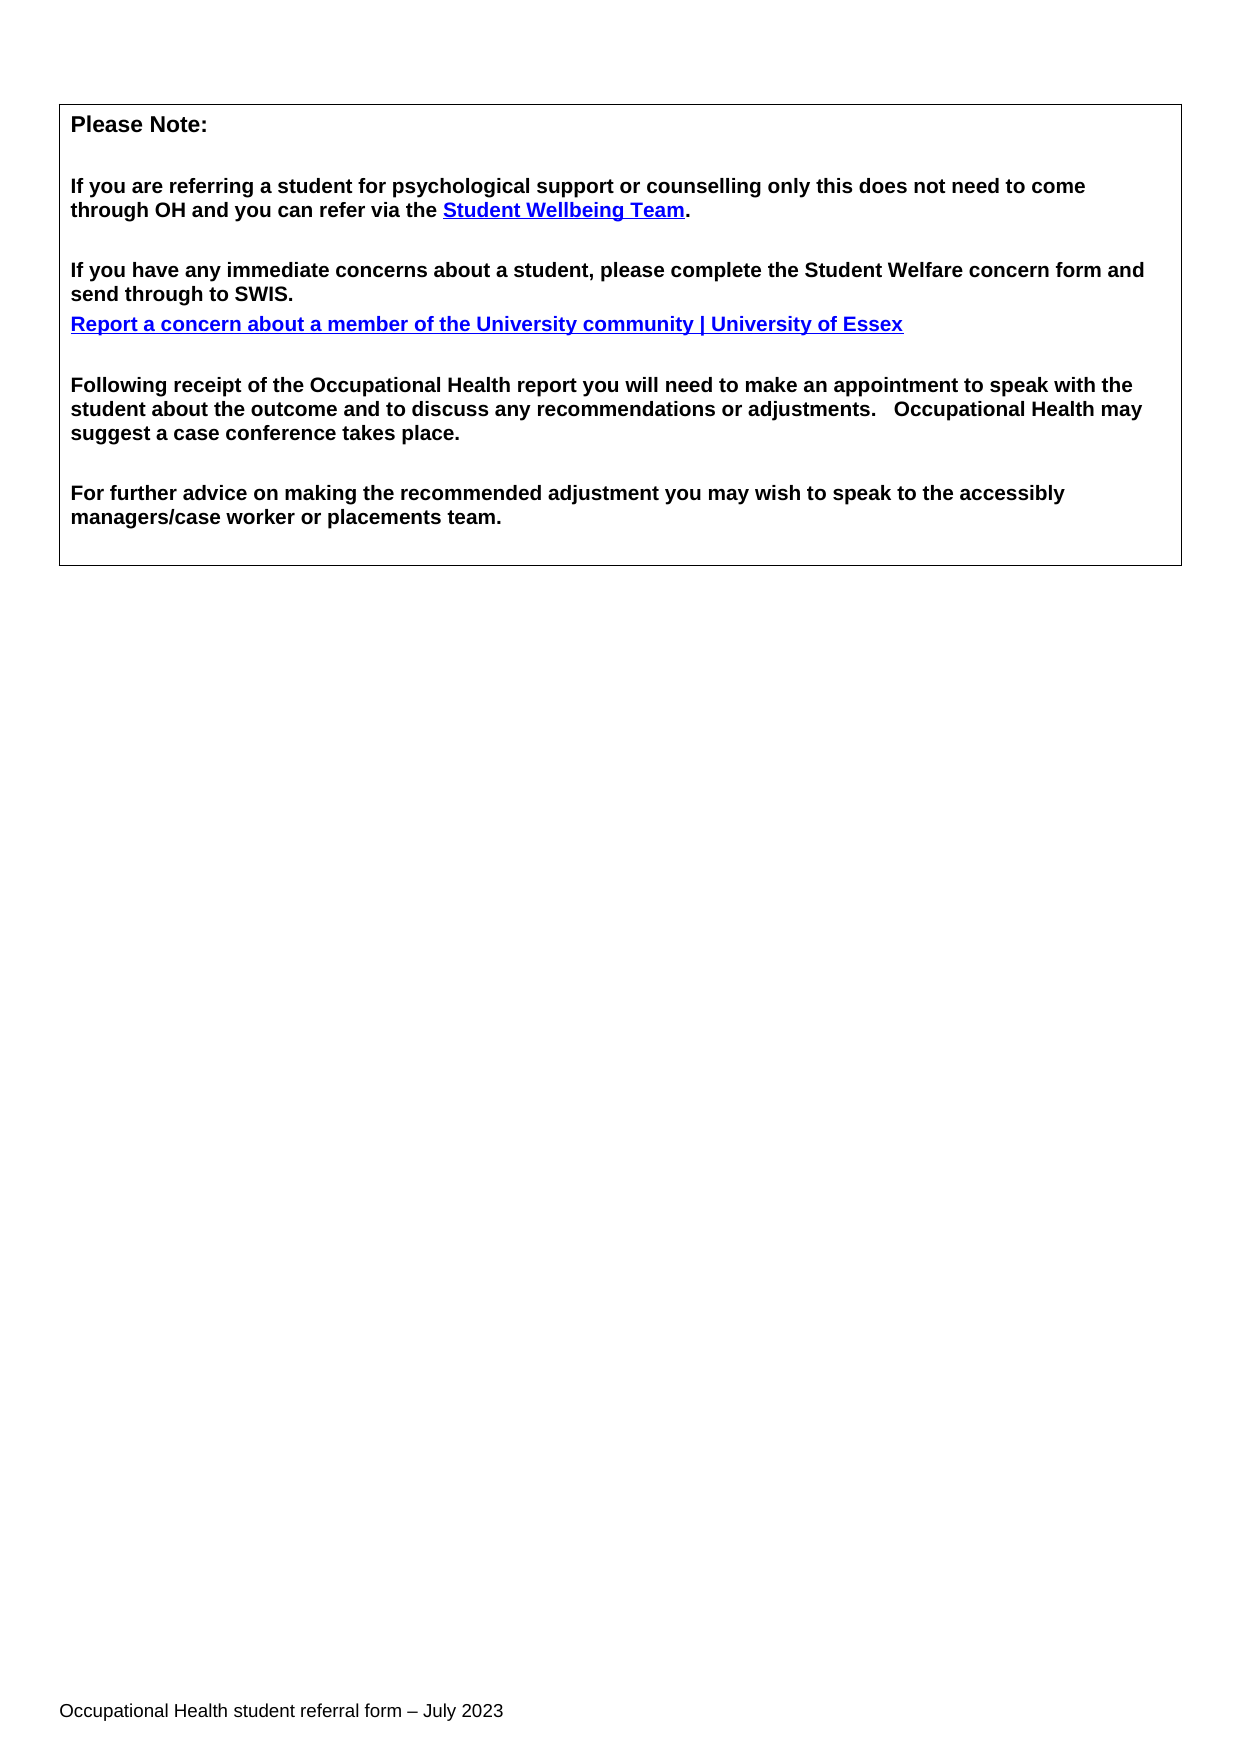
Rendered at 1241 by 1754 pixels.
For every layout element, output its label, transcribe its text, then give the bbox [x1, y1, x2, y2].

table_cell Please Note: If you are referring a student for psychological support or counselling only this does not need to come through OH and you can refer via the Student Wellbeing Team. If you have any immediate concerns about a student, please complete the Student Welfare concern form and send through to SWIS. Report a concern about a member of the University community | University of Essex Following receipt of the Occupational Health report you will need to make an appointment to speak with the student about the outcome and to discuss any recommendations or adjustments. Occupational Health may suggest a case conference takes place. For further advice on making the recommended adjustment you may wish to speak to the accessibly managers/case worker or placements team. [60, 105, 1181, 565]
